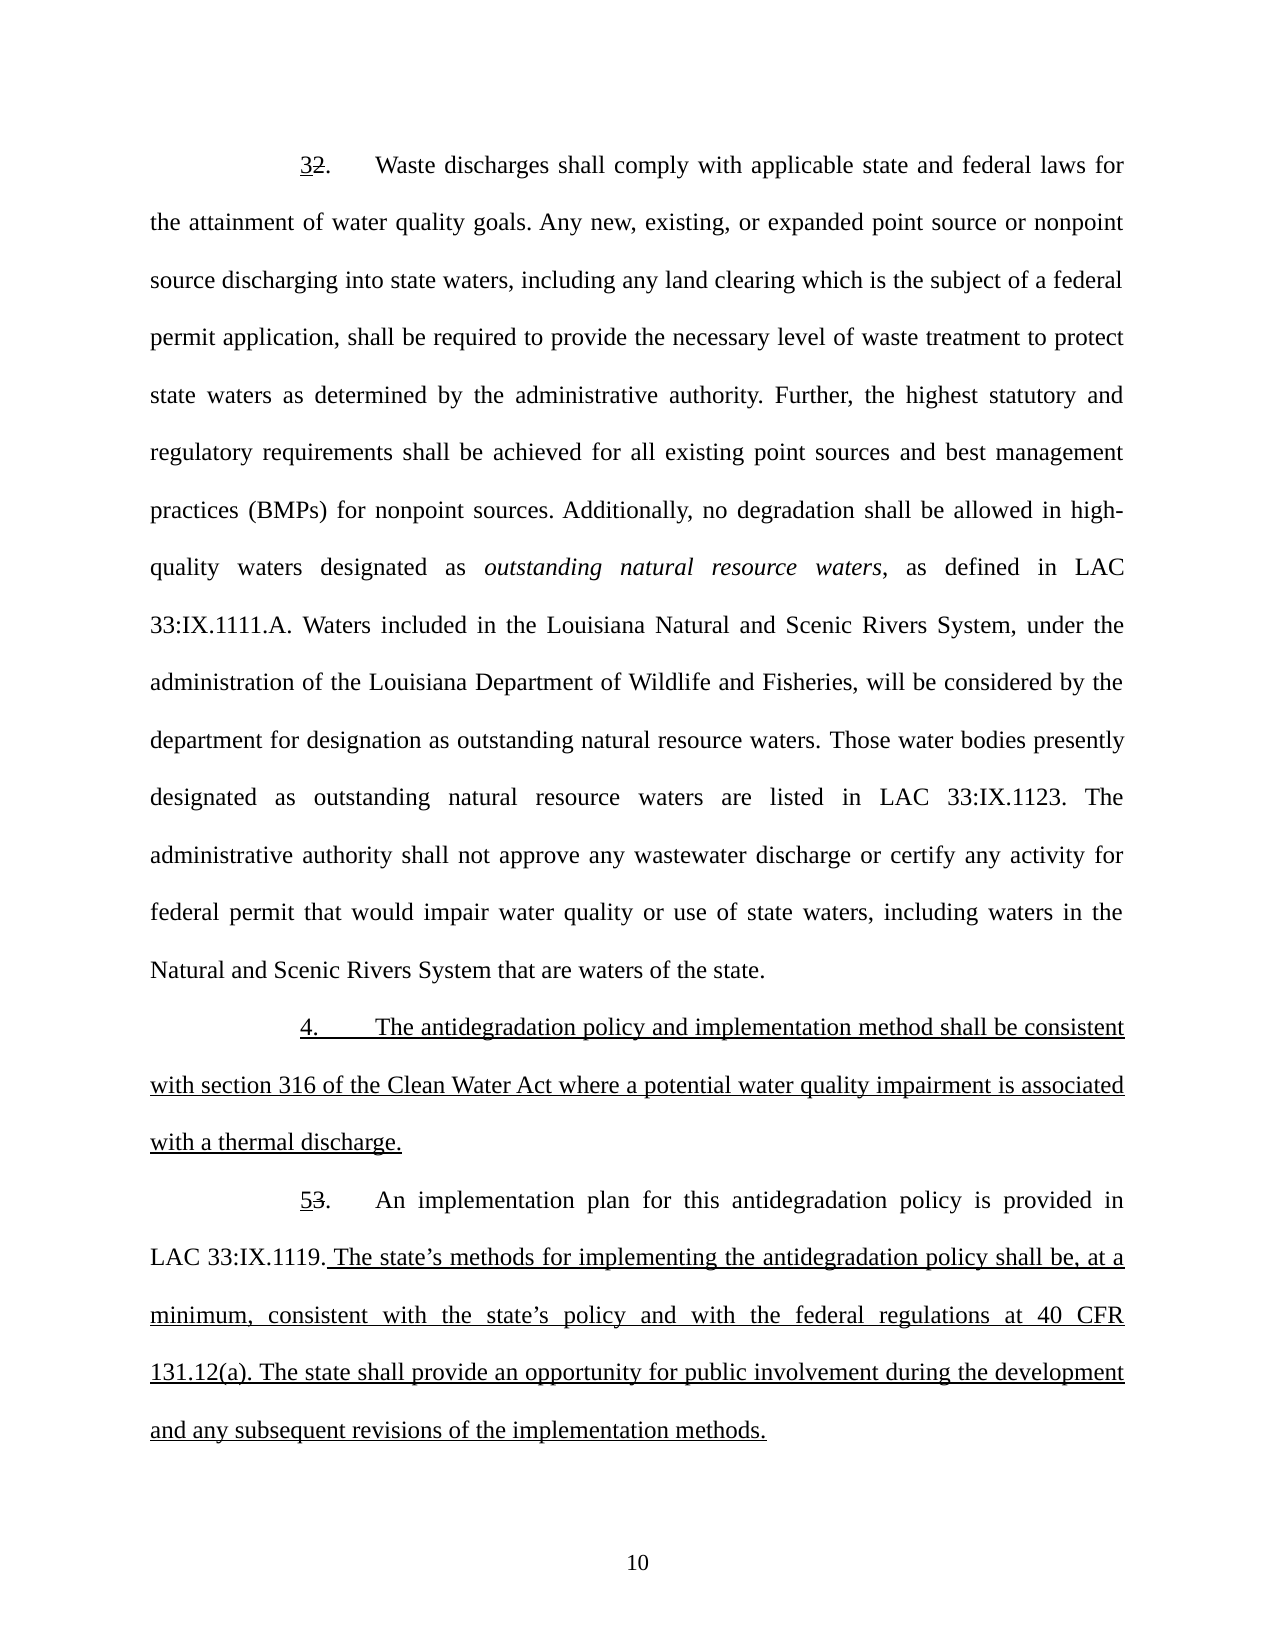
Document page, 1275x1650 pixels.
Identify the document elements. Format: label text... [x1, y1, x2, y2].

text 4. The antidegradation policy and implementation method shall be consistent with section 316 of the Clean Water Act where a potential water quality impairment is associated with a thermal discharge. [150, 1012, 1125, 1095]
text 4. The antidegradation policy and implementation method shall be consistent with section 316 of the Clean Water Act where a potential water quality impairment is associated with a thermal discharge. [150, 1096, 1125, 1156]
text 32. Waste discharges shall comply with applicable state and federal laws for the attainment of water quality goals. Any new, existing, or expanded point source or nonpoint source discharging into state waters, including any land clearing which is the subject of a federal permit application, shall be required to provide the necessary level of waste treatment to protect state waters as determined by the administrative authority. Further, the highest statutory and regulatory requirements shall be achieved for all existing point sources and best management practices (BMPs) for nonpoint sources. Additionally, no degradation shall be allowed in high-quality waters designated as outstanding natural resource waters, as defined in LAC 33:IX.1111.A. Waters included in the Louisiana Natural and Scenic Rivers System, under the administration of the Louisiana Department of Wildlife and Fisheries, will be considered by the department for designation as outstanding natural resource waters. Those water bodies presently designated as outstanding natural resource waters are listed in LAC 33:IX.1123. The administrative authority shall not approve any wastewater discharge or certify any activity for federal permit that would impair water quality or use of state waters, including waters in the Natural and Scenic Rivers System that are waters of the state. [150, 150, 1125, 984]
text 53. An implementation plan for this antidegradation policy is provided in LAC 33:IX.1119. The state’s methods for implementing the antidegradation policy shall be, at a minimum, consistent with the state’s policy and with the federal regulations at 40 CFR 131.12(a). The state shall provide an opportunity for public involvement during the development and any subsequent revisions of the implementation methods. [150, 1326, 1125, 1382]
text 53. An implementation plan for this antidegradation policy is provided in LAC 33:IX.1119. The state’s methods for implementing the antidegradation policy shall be, at a minimum, consistent with the state’s policy and with the federal regulations at 40 CFR 131.12(a). The state shall provide an opportunity for public involvement during the development and any subsequent revisions of the implementation methods. [150, 1384, 1125, 1444]
text 53. An implementation plan for this antidegradation policy is provided in LAC 33:IX.1119. The state’s methods for implementing the antidegradation policy shall be, at a minimum, consistent with the state’s policy and with the federal regulations at 40 CFR 131.12(a). The state shall provide an opportunity for public involvement during the development and any subsequent revisions of the implementation methods. [150, 1185, 1125, 1325]
